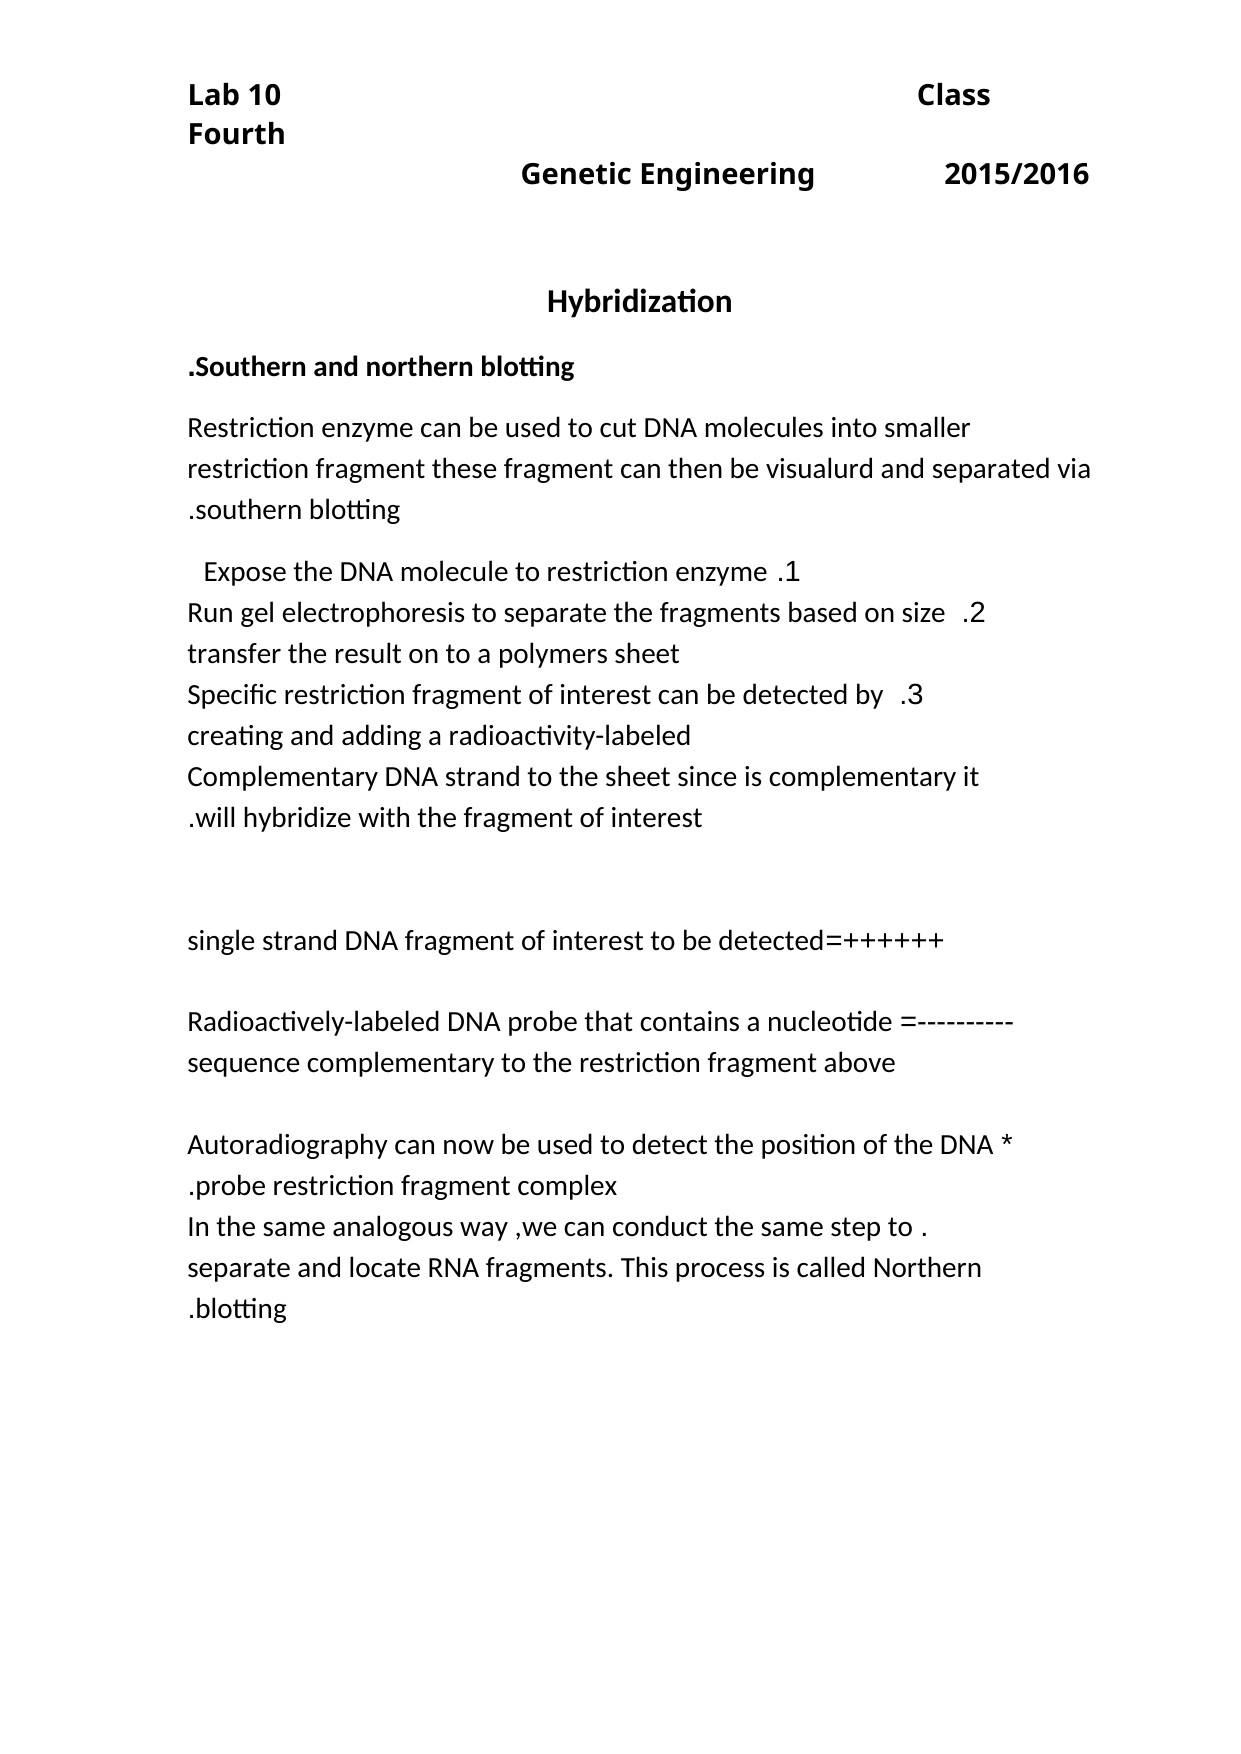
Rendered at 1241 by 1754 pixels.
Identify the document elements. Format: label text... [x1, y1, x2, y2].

list ++++++=single strand DNA fragment of interest to be detected [187, 922, 1018, 957]
list 3. Specific restriction fragment of interest can be detected by creating and adding a radioactivity-labeled [187, 676, 1018, 753]
text Southern and northern blotting. [187, 348, 1093, 383]
list Complementary DNA strand to the sheet since is complementary it will hybridize with the fragment of interest. [187, 758, 1018, 834]
text Hybridization [187, 280, 1093, 321]
list *Autoradiography can now be used to detect the position of the DNA probe restriction fragment complex. [187, 1126, 1018, 1203]
list 1. Expose the DNA molecule to restriction enzyme [187, 553, 1018, 589]
list 2. Run gel electrophoresis to separate the fragments based on size transfer the result on to a polymers sheet [187, 594, 1018, 671]
list ----------=Radioactively-labeled DNA probe that contains a nucleotide sequence complementary to the restriction fragment above [187, 1003, 1018, 1080]
list .In the same analogous way ,we can conduct the same step to separate and locate RNA fragments. This process is called Northern blotting. [187, 1208, 1018, 1326]
text Restriction enzyme can be used to cut DNA molecules into smaller restriction fragment these fragment can then be visualurd and separated via southern blotting. [187, 409, 1093, 527]
